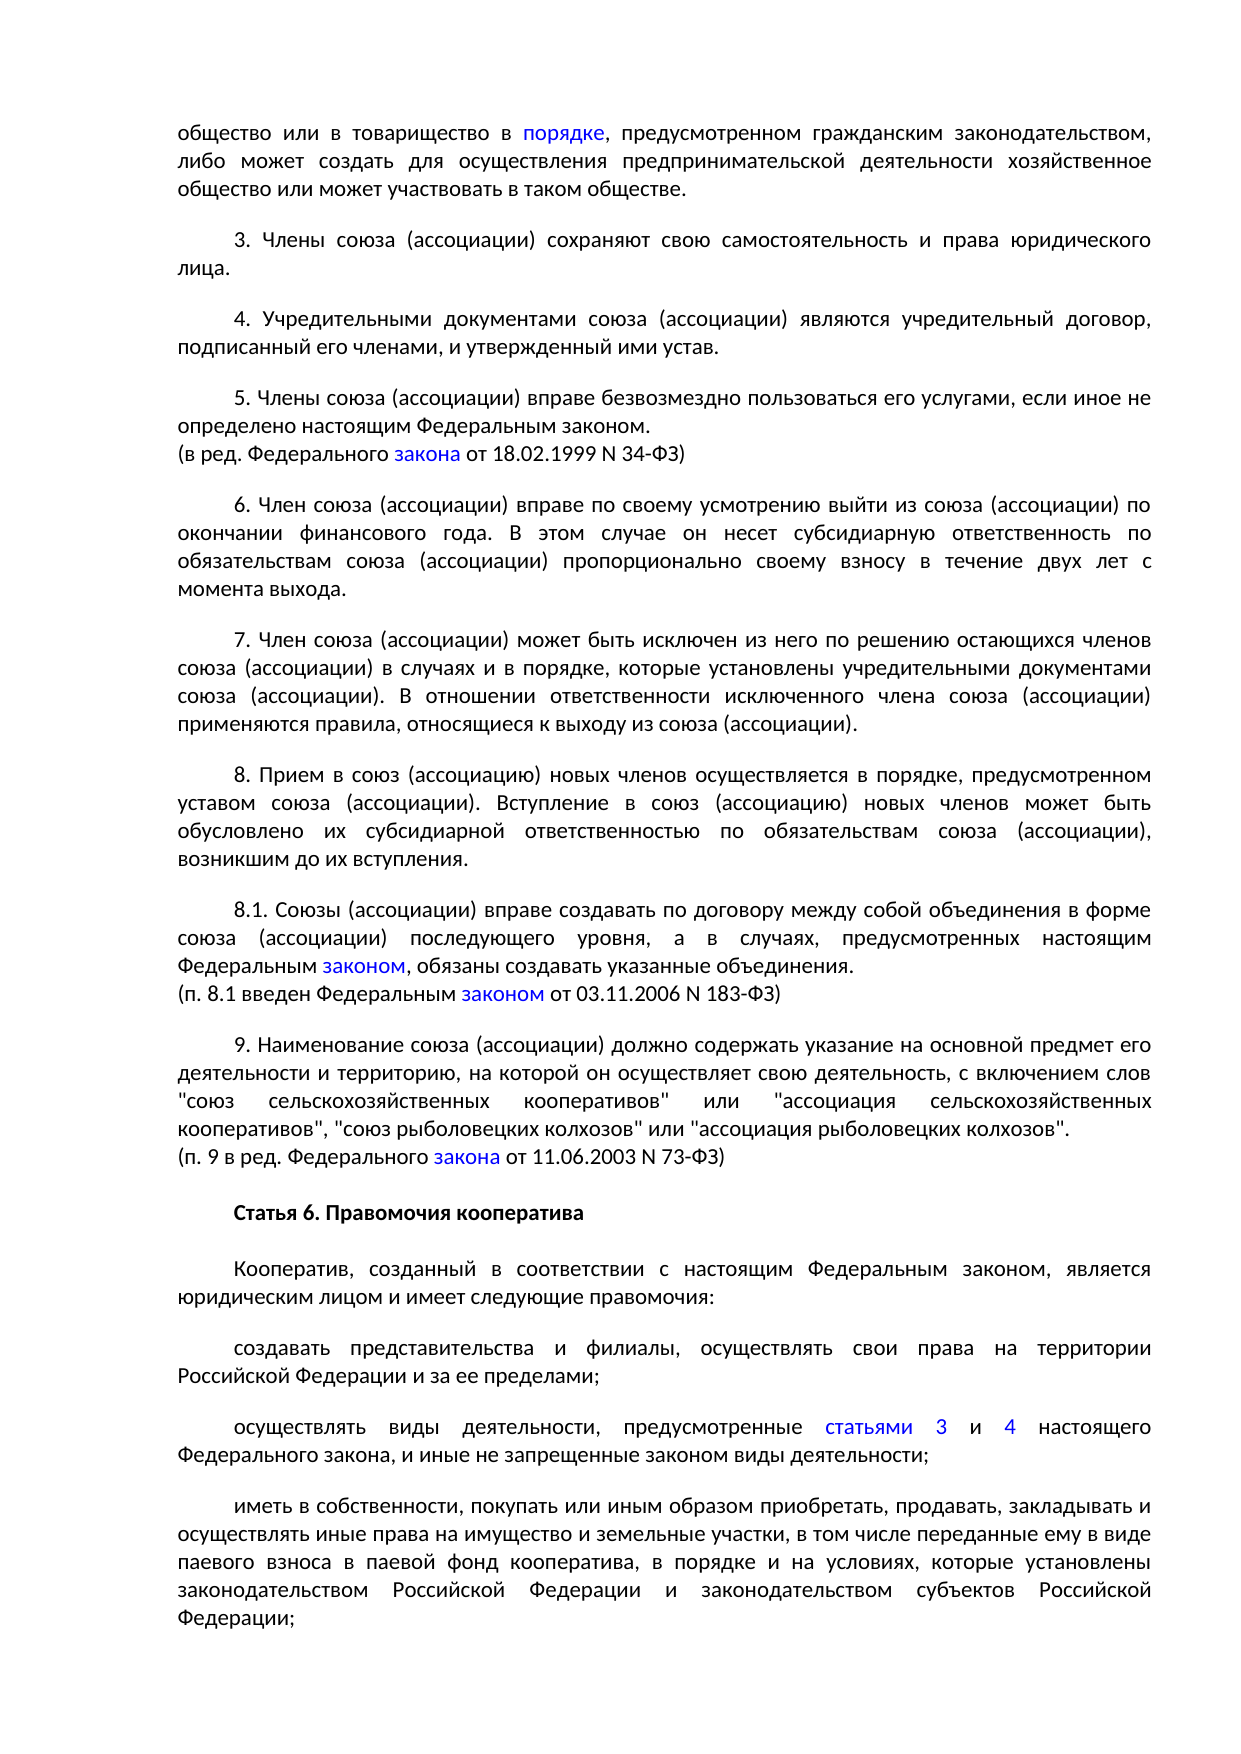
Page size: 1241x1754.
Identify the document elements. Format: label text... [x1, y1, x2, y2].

text создавать представительства и филиалы, осуществлять свои права на территории Российской Федерации и за ее пределами; [177, 1333, 1152, 1389]
text иметь в собственности, покупать или иным образом приобретать, продавать, закладывать и осуществлять иные права на имущество и земельные участки, в том числе переданные ему в виде паевого взноса в паевой фонд кооператива, в порядке и на условиях, которые установлены законодательством Российской Федерации и законодательством субъектов Российской Федерации; [177, 1491, 1152, 1631]
text 9. Наименование союза (ассоциации) должно содержать указание на основной предмет его деятельности и территорию, на которой он осуществляет свою деятельность, с включением слов "союз сельскохозяйственных кооперативов" или "ассоциация сельскохозяйственных кооперативов", "союз рыболовецких колхозов" или "ассоциация рыболовецких колхозов". [177, 1030, 1152, 1142]
text 8.1. Союзы (ассоциации) вправе создавать по договору между собой объединения в форме союза (ассоциации) последующего уровня, а в случаях, предусмотренных настоящим Федеральным законом, обязаны создавать указанные объединения. [177, 895, 1152, 979]
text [177, 118, 1152, 202]
text (п. 8.1 введен Федеральным законом от 03.11.2006 N 183-ФЗ) [177, 979, 1152, 1007]
text 3. Члены союза (ассоциации) сохраняют свою самостоятельность и права юридического лица. [177, 225, 1152, 281]
text 7. Член союза (ассоциации) может быть исключен из него по решению остающихся членов союза (ассоциации) в случаях и в порядке, которые установлены учредительными документами союза (ассоциации). В отношении ответственности исключенного члена союза (ассоциации) применяются правила, относящиеся к выходу из союза (ассоциации). [177, 625, 1152, 737]
text 8. Прием в союз (ассоциацию) новых членов осуществляется в порядке, предусмотренном уставом союза (ассоциации). Вступление в союз (ассоциацию) новых членов может быть обусловлено их субсидиарной ответственностью по обязательствам союза (ассоциации), возникшим до их вступления. [177, 760, 1152, 872]
text осуществлять виды деятельности, предусмотренные статьями 3 и 4 настоящего Федерального закона, и иные не запрещенные законом виды деятельности; [177, 1412, 1152, 1468]
text 5. Члены союза (ассоциации) вправе безвозмездно пользоваться его услугами, если иное не определено настоящим Федеральным законом. [177, 383, 1152, 439]
text (в ред. Федерального закона от 18.02.1999 N 34-ФЗ) [177, 439, 1152, 467]
text 4. Учредительными документами союза (ассоциации) являются учредительный договор, подписанный его членами, и утвержденный ими устав. [177, 304, 1152, 360]
text Кооператив, созданный в соответствии с настоящим Федеральным законом, является юридическим лицом и имеет следующие правомочия: [177, 1254, 1152, 1310]
title Статья 6. Правомочия кооператива [177, 1198, 1152, 1226]
text (п. 9 в ред. Федерального закона от 11.06.2003 N 73-ФЗ) [177, 1142, 1152, 1170]
text 6. Член союза (ассоциации) вправе по своему усмотрению выйти из союза (ассоциации) по окончании финансового года. В этом случае он несет субсидиарную ответственность по обязательствам союза (ассоциации) пропорционально своему взносу в течение двух лет с момента выхода. [177, 490, 1152, 602]
